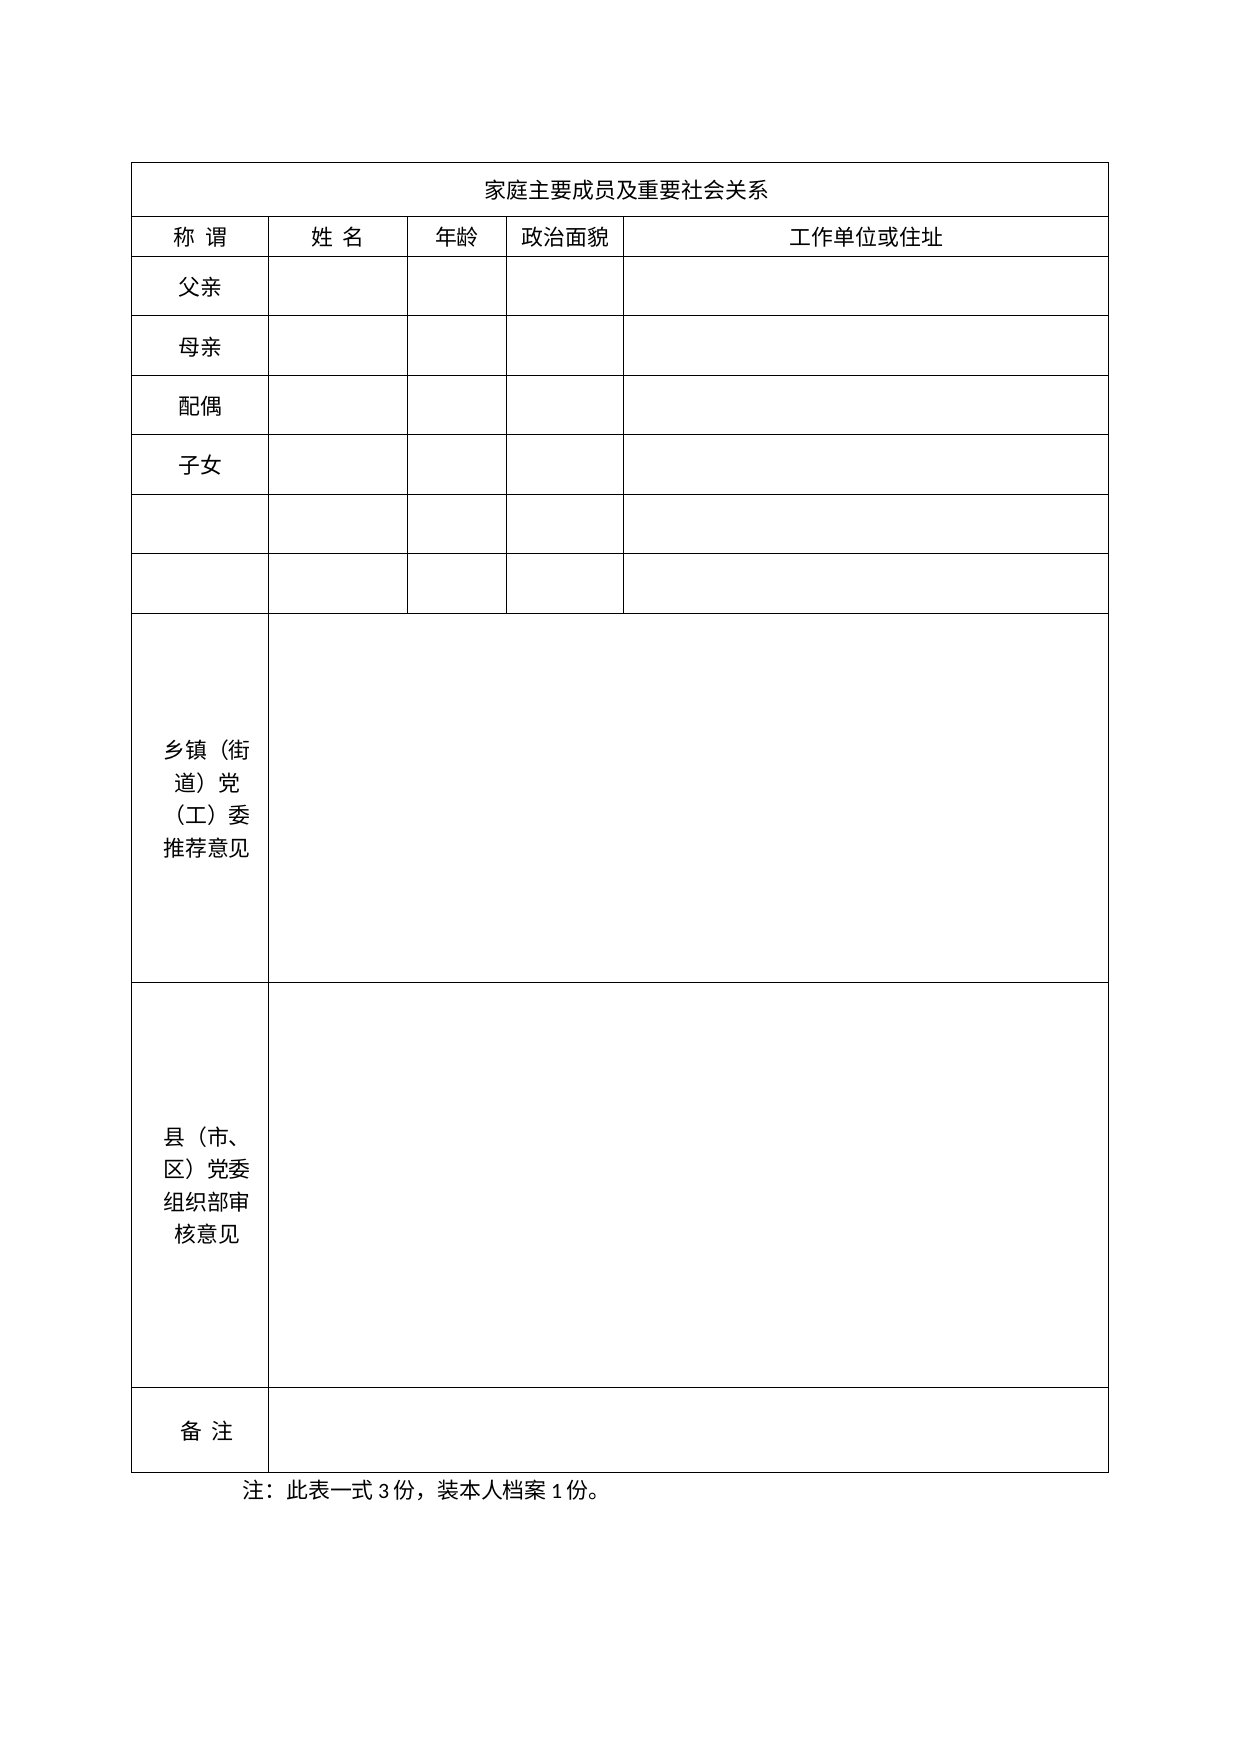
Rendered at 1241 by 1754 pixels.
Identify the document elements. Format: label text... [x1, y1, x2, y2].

table_cell [507, 316, 623, 375]
table_cell 子女 [132, 435, 268, 494]
table_cell [269, 614, 1108, 982]
table_cell [624, 435, 1108, 494]
table_cell 乡镇（街道）党（工）委推荐意见 [132, 614, 268, 982]
table_cell 备 注 [132, 1388, 268, 1472]
table_cell [132, 554, 268, 613]
table_cell [269, 495, 407, 553]
table_cell 工作单位或住址 [624, 217, 1108, 256]
table_cell 母亲 [132, 316, 268, 375]
table_cell [624, 495, 1108, 553]
table_cell 父亲 [132, 257, 268, 315]
text 注：此表一式3份，装本人档案1份。 [187, 1473, 998, 1506]
table_cell 家庭主要成员及重要社会关系 [132, 163, 1108, 216]
table_cell [507, 376, 623, 434]
table_cell 政治面貌 [507, 217, 623, 256]
table_cell [269, 316, 407, 375]
table_cell [269, 1388, 1108, 1472]
table_cell [269, 376, 407, 434]
table_cell [132, 495, 268, 553]
table_cell 配偶 [132, 376, 268, 434]
table_cell [408, 257, 506, 315]
table_cell [408, 376, 506, 434]
table_cell 年龄 [408, 217, 506, 256]
table_cell [408, 554, 506, 613]
table_cell [624, 376, 1108, 434]
table_cell 称 谓 [132, 217, 268, 256]
table_cell [408, 435, 506, 494]
table_cell [624, 316, 1108, 375]
table_cell 县（市、区）党委组织部审核意见 [132, 983, 268, 1387]
table_cell [269, 554, 407, 613]
table_cell 姓 名 [269, 217, 407, 256]
table_cell [269, 435, 407, 494]
table_cell [624, 257, 1108, 315]
table_cell [507, 554, 623, 613]
table_cell [269, 983, 1108, 1387]
table_cell [507, 257, 623, 315]
table_cell [269, 257, 407, 315]
table_cell [507, 435, 623, 494]
table_cell [507, 495, 623, 553]
table_cell [408, 495, 506, 553]
table_cell [624, 554, 1108, 613]
table_cell [408, 316, 506, 375]
